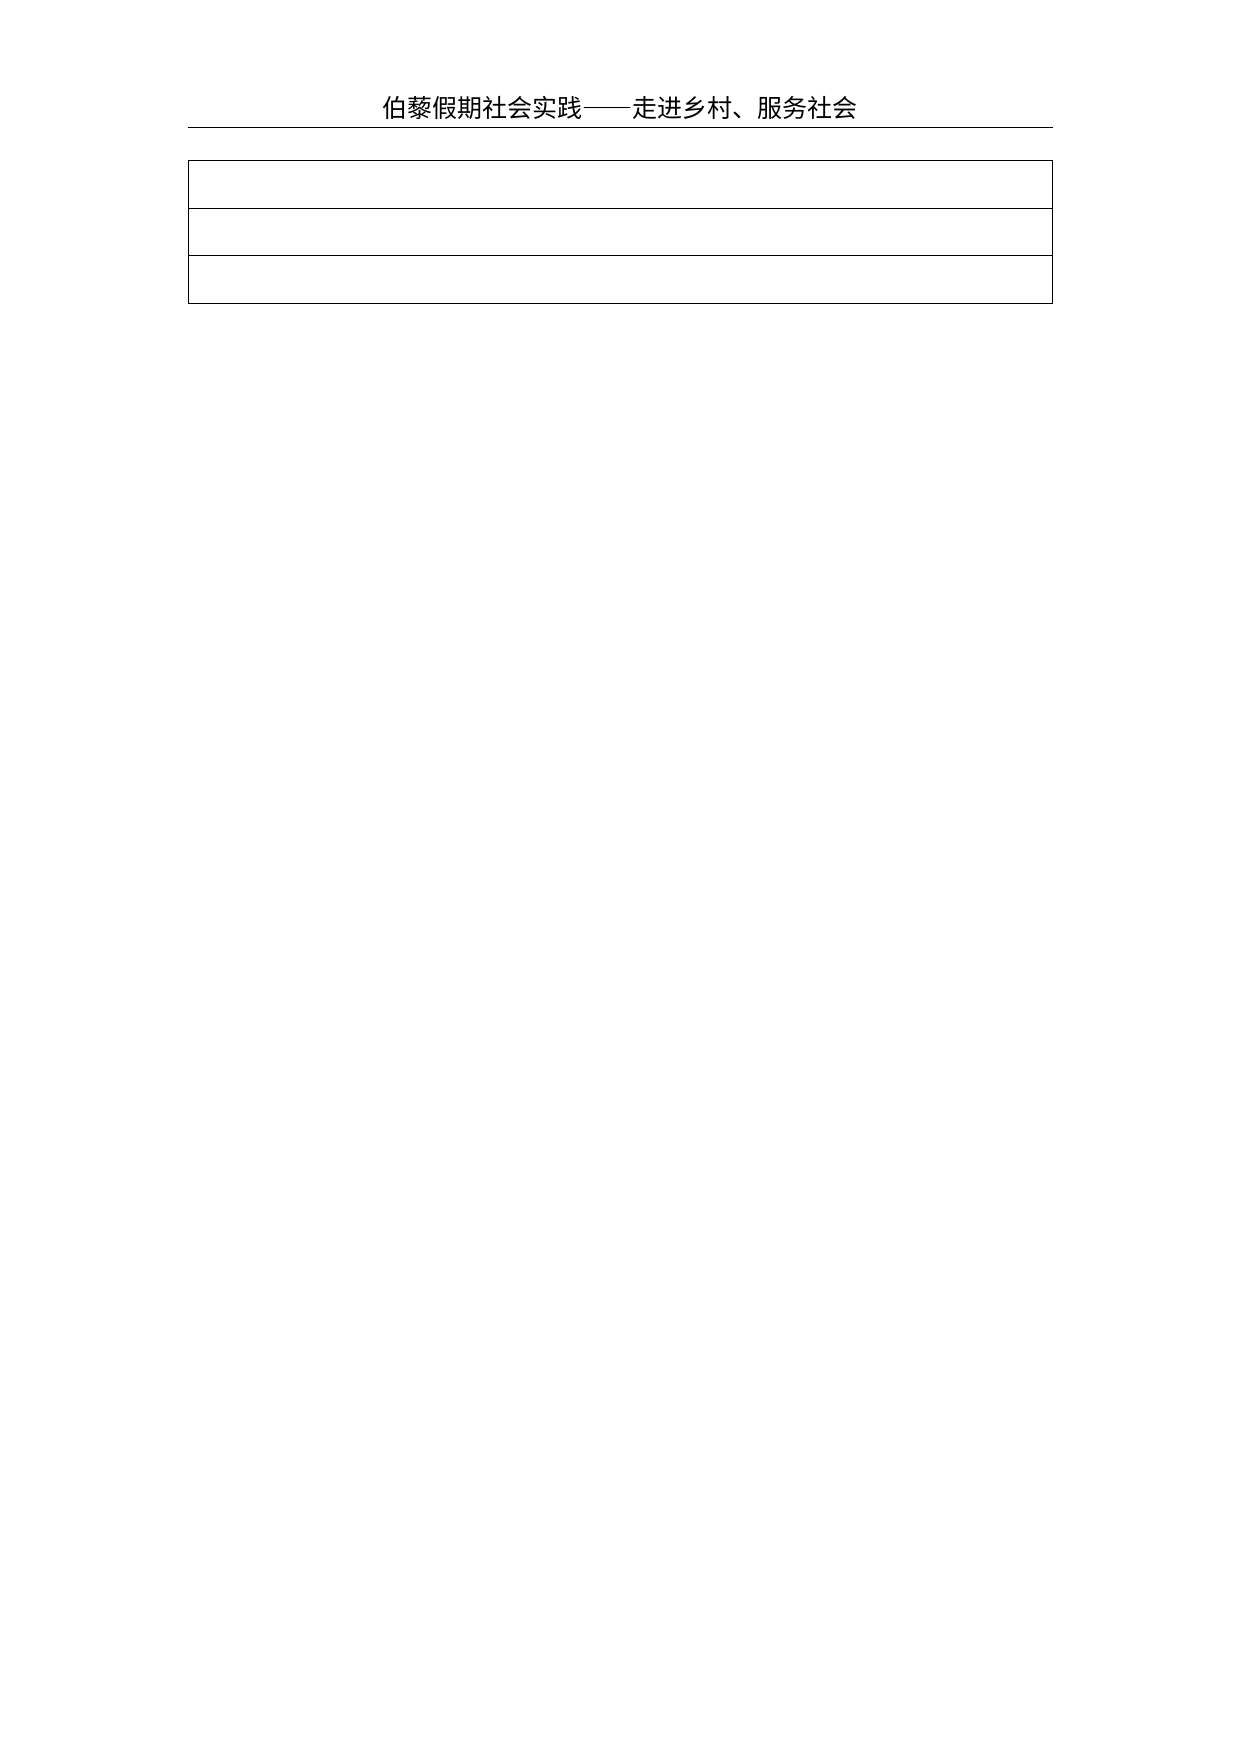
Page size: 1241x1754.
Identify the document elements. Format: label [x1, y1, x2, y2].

table_cell [189, 161, 1052, 208]
table_cell [189, 209, 1052, 255]
table_cell [189, 256, 1052, 303]
